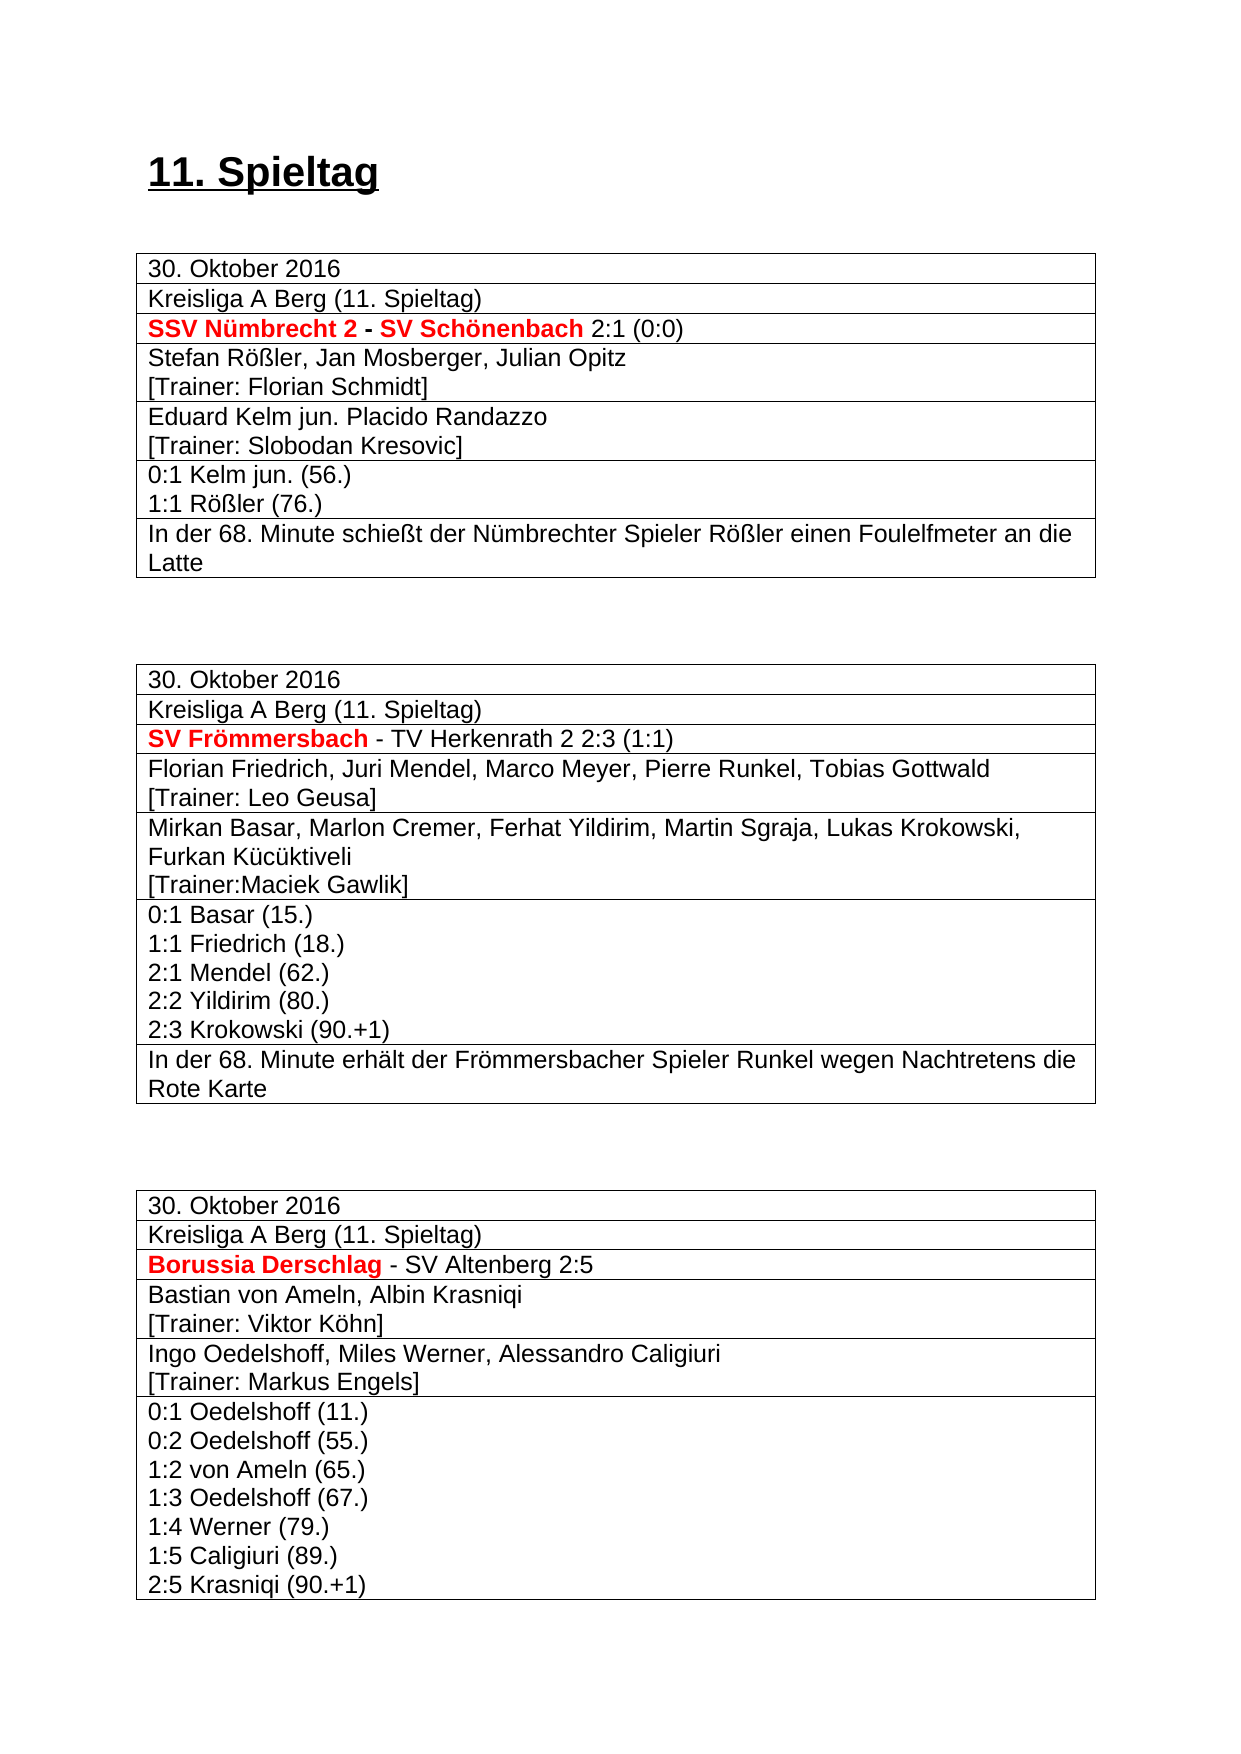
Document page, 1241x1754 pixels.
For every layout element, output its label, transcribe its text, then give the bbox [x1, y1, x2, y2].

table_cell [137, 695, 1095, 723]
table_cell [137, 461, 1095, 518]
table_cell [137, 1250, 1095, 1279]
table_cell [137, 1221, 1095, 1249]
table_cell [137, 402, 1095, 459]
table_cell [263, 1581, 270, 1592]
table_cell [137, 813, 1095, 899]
text 11. Spieltag [148, 148, 1093, 196]
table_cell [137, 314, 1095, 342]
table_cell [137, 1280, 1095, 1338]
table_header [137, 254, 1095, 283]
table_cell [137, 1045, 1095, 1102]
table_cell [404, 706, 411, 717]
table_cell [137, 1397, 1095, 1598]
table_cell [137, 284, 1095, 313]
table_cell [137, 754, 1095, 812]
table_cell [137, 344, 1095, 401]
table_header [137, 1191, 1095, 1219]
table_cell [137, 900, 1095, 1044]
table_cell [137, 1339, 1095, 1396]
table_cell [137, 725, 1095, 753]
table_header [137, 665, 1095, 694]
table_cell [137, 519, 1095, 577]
